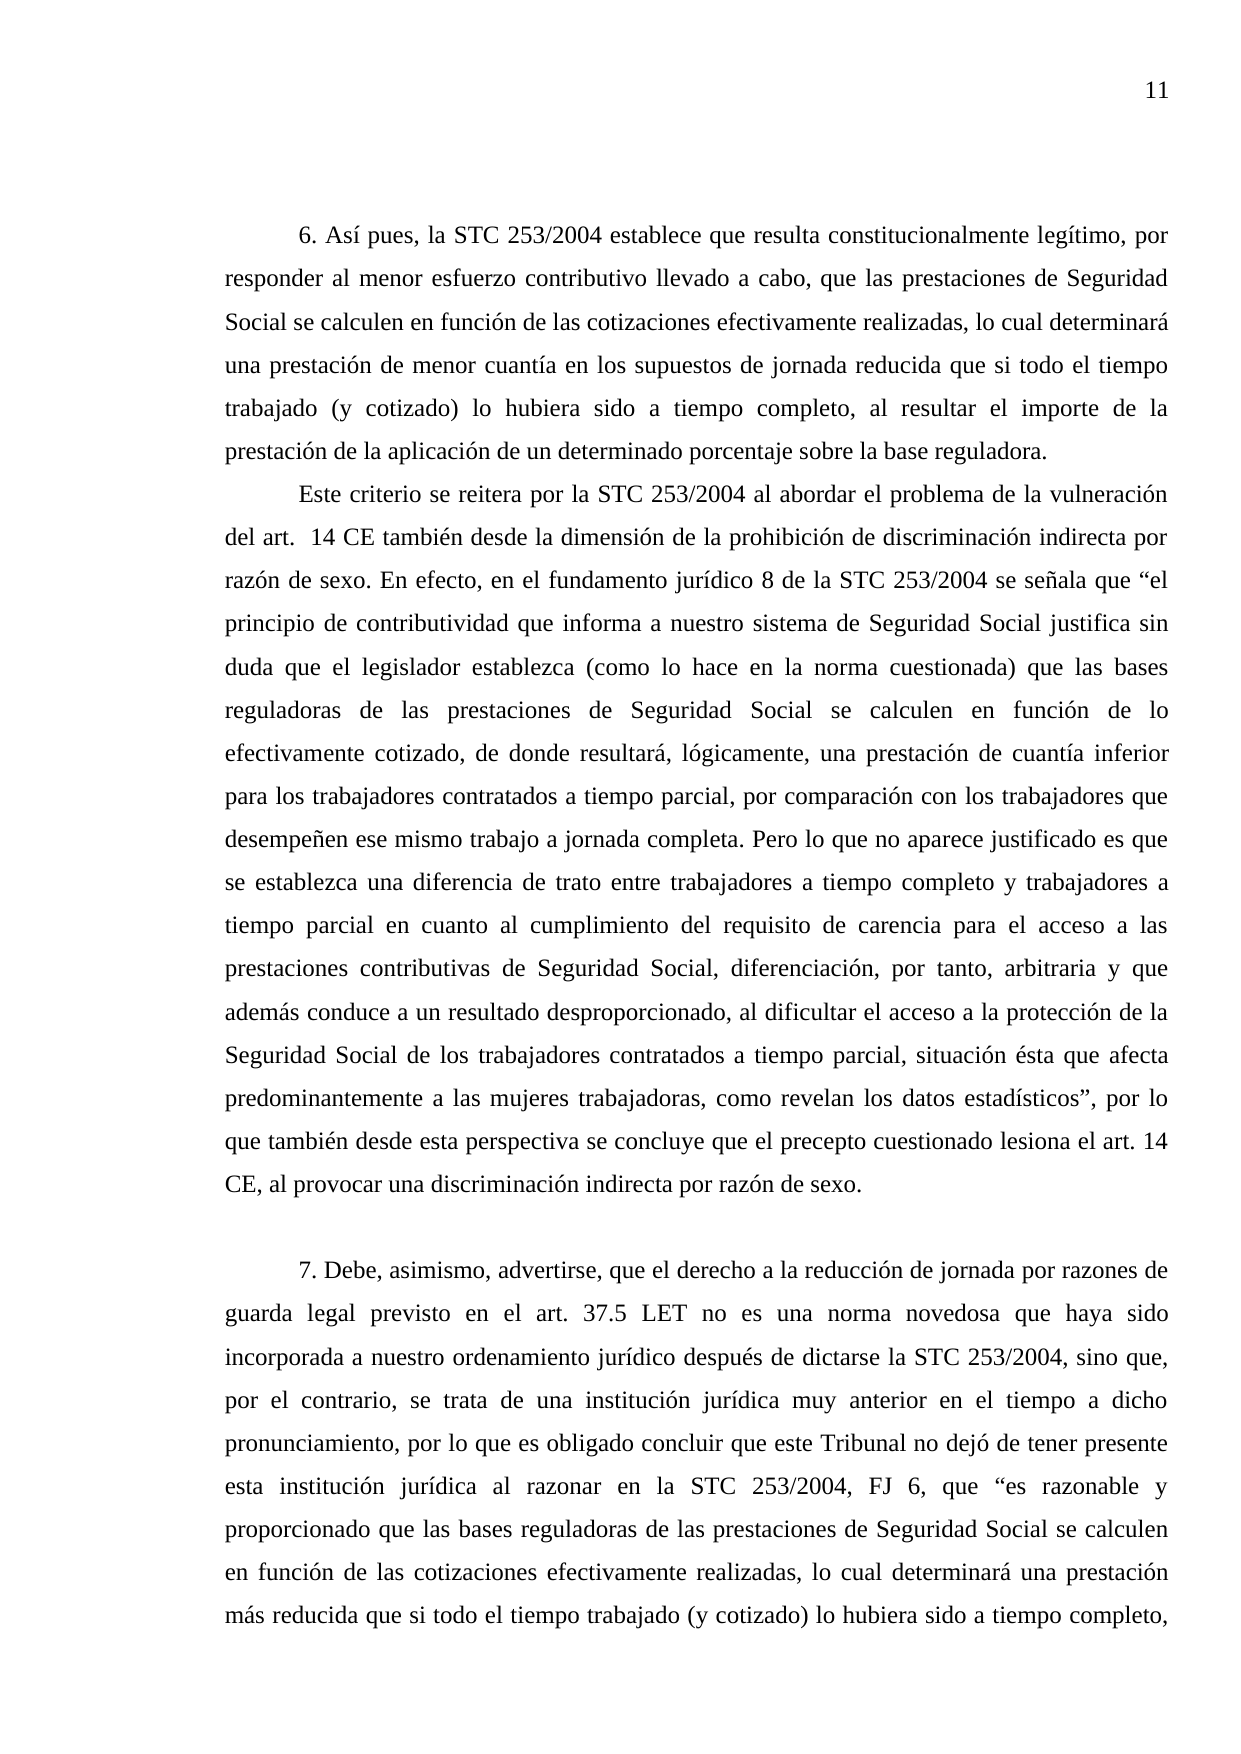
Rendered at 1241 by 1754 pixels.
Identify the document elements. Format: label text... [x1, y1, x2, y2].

text 6. Así pues, la STC 253/2004 establece que resulta constitucionalmente legítimo, por responder al menor esfuerzo contributivo llevado a cabo, que las prestaciones de Seguridad Social se calculen en función de las cotizaciones efectivamente realizadas, lo cual determinará una prestación de menor cuantía en los supuestos de jornada reducida que si todo el tiempo trabajado (y cotizado) lo hubiera sido a tiempo completo, al resultar el importe de la prestación de la aplicación de un determinado porcentaje sobre la base reguladora. [224, 220, 1169, 465]
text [224, 1255, 1169, 1629]
text Este criterio se reitera por la STC 253/2004 al abordar el problema de la vulneración del art. 14 CE también desde la dimensión de la prohibición de discriminación indirecta por razón de sexo. En efecto, en el fundamento jurídico 8 de la STC 253/2004 se señala que “el principio de contributividad que informa a nuestro sistema de Seguridad Social justifica sin duda que el legislador establezca (como lo hace en la norma cuestionada) que las bases reguladoras de las prestaciones de Seguridad Social se calculen en función de lo efectivamente cotizado, de donde resultará, lógicamente, una prestación de cuantía inferior para los trabajadores contratados a tiempo parcial, por comparación con los trabajadores que desempeñen ese mismo trabajo a jornada completa. Pero lo que no aparece justificado es que se establezca una diferencia de trato entre trabajadores a tiempo completo y trabajadores a tiempo parcial en cuanto al cumplimiento del requisito de carencia para el acceso a las prestaciones contributivas de Seguridad Social, diferenciación, por tanto, arbitraria y que además conduce a un resultado desproporcionado, al dificultar el acceso a la protección de la Seguridad Social de los trabajadores contratados a tiempo parcial, situación ésta que afecta predominantemente a las mujeres trabajadoras, como revelan los datos estadísticos”, por lo que también desde esta perspectiva se concluye que el precepto cuestionado lesiona el art. 14 CE, al provocar una discriminación indirecta por razón de sexo. [224, 479, 1169, 1198]
